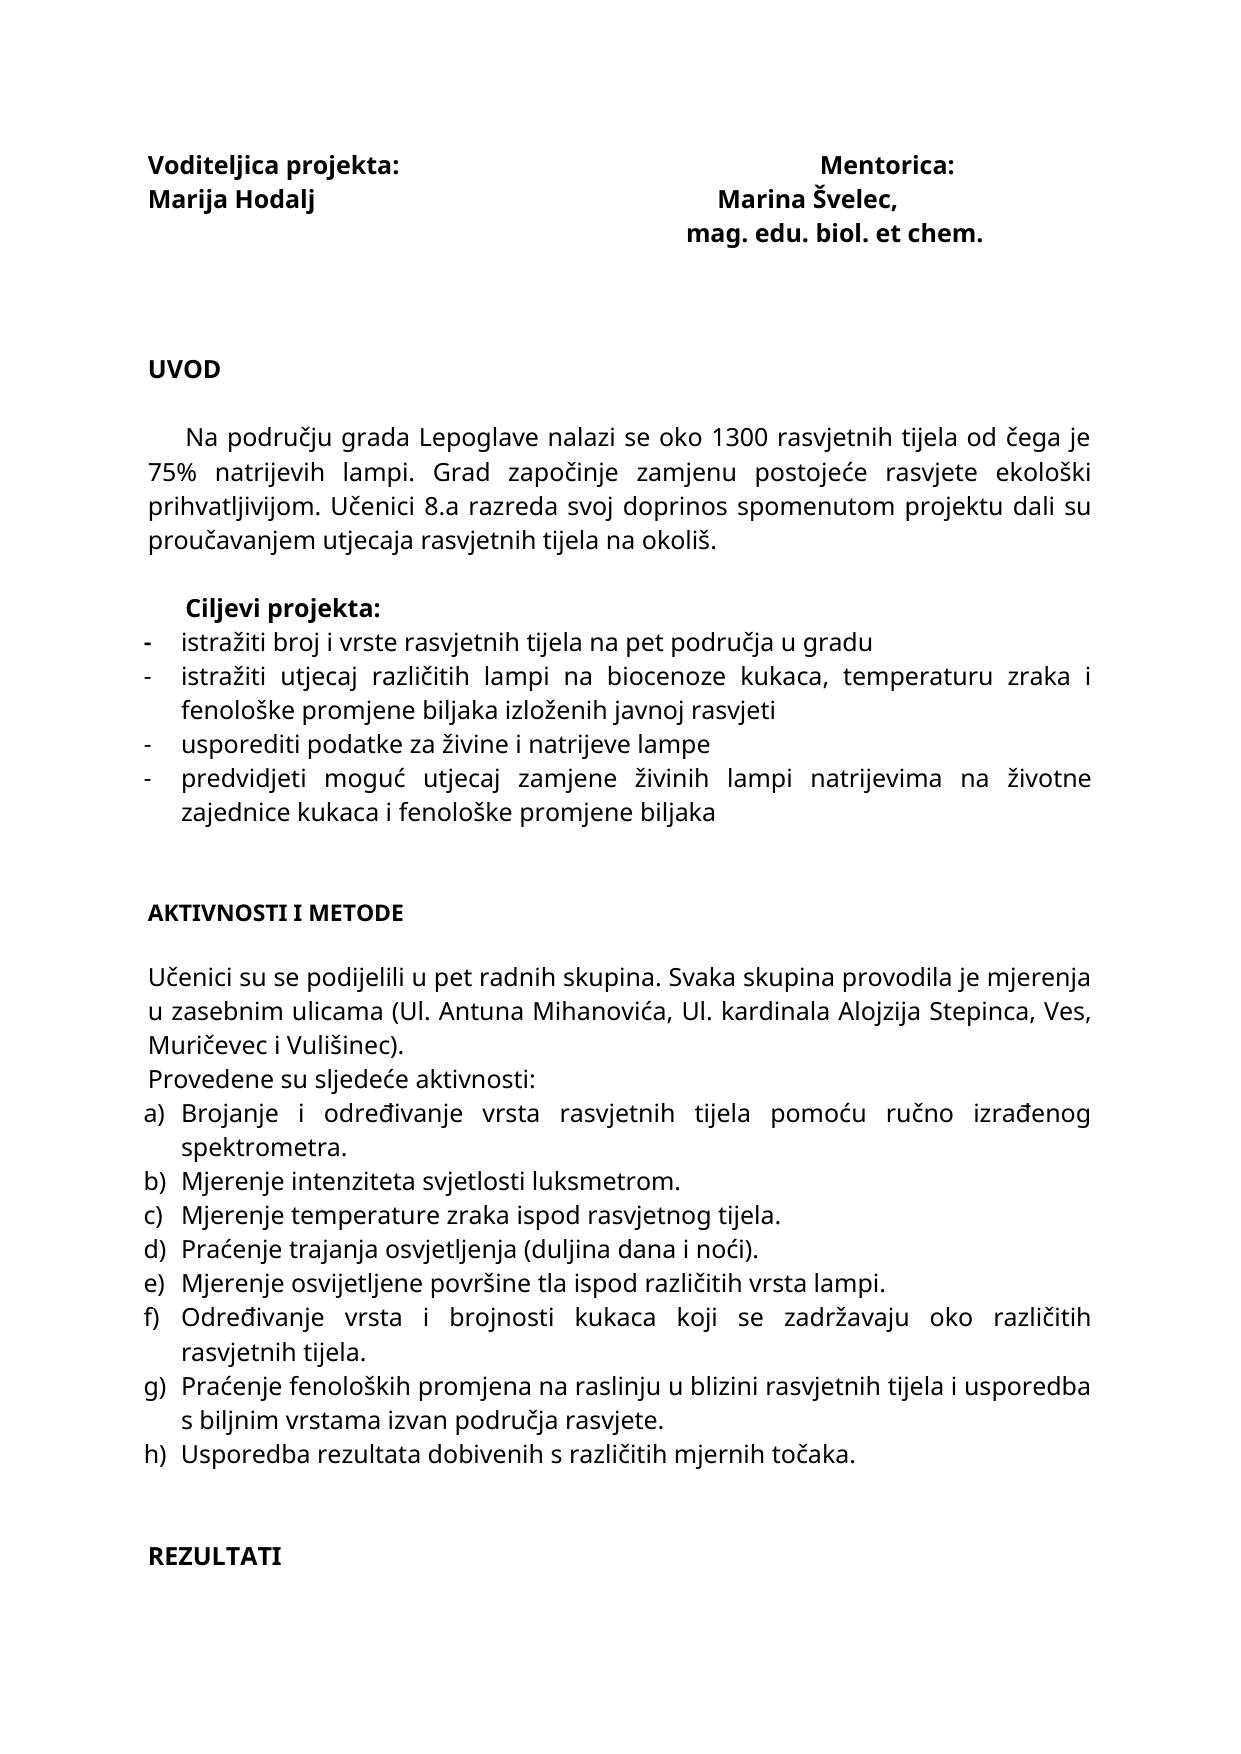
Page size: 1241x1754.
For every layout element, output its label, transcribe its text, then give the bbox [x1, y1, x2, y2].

list Određivanje vrsta i brojnosti kukaca koji se zadržavaju oko različitih rasvjetnih tijela. [143, 1300, 1093, 1368]
list Usporedba rezultata dobivenih s različitih mjernih točaka. [143, 1436, 1093, 1470]
text mag. edu. biol. et chem. [148, 216, 1093, 250]
list usporediti podatke za živine i natrijeve lampe [143, 727, 1093, 761]
list Mjerenje osvijetljene površine tla ispod različitih vrsta lampi. [143, 1266, 1093, 1300]
text UVOD [148, 352, 1093, 386]
list Praćenje trajanja osvjetljenja (duljina dana i noći). [143, 1232, 1093, 1266]
text REZULTATI [148, 1538, 1093, 1573]
text Marija Hodalj Marina Švelec, [148, 182, 1093, 216]
text Ciljevi projekta: [148, 590, 1093, 624]
list Mjerenje temperature zraka ispod rasvjetnog tijela. [143, 1198, 1093, 1232]
list istražiti utjecaj različitih lampi na biocenoze kukaca, temperaturu zraka i fenološke promjene biljaka izloženih javnoj rasvjeti [143, 658, 1093, 727]
text Na području grada Lepoglave nalazi se oko 1300 rasvjetnih tijela od čega je 75% natrijevih lampi. Grad započinje zamjenu postojeće rasvjete ekološki prihvatljivijom. Učenici 8.a razreda svoj doprinos spomenutom projektu dali su proučavanjem utjecaja rasvjetnih tijela na okoliš. [148, 420, 1093, 556]
list istražiti broj i vrste rasvjetnih tijela na pet područja u gradu [143, 624, 1093, 658]
text Voditeljica projekta: Mentorica: [148, 148, 1093, 182]
text Učenici su se podijelili u pet radnih skupina. Svaka skupina provodila je mjerenja u zasebnim ulicama (Ul. Antuna Mihanovića, Ul. kardinala Alojzija Stepinca, Ves, Muričevec i Vulišinec). [148, 959, 1093, 1062]
text Provedene su sljedeće aktivnosti: [148, 1062, 1093, 1096]
list Brojanje i određivanje vrsta rasvjetnih tijela pomoću ručno izrađenog spektrometra. [143, 1096, 1093, 1164]
list predvidjeti moguć utjecaj zamjene živinih lampi natrijevima na životne zajednice kukaca i fenološke promjene biljaka [143, 761, 1093, 829]
list Praćenje fenoloških promjena na raslinju u blizini rasvjetnih tijela i usporedba s biljnim vrstama izvan područja rasvjete. [143, 1368, 1093, 1436]
text AKTIVNOSTI I METODE [148, 897, 1093, 928]
list Mjerenje intenziteta svjetlosti luksmetrom. [143, 1164, 1093, 1198]
